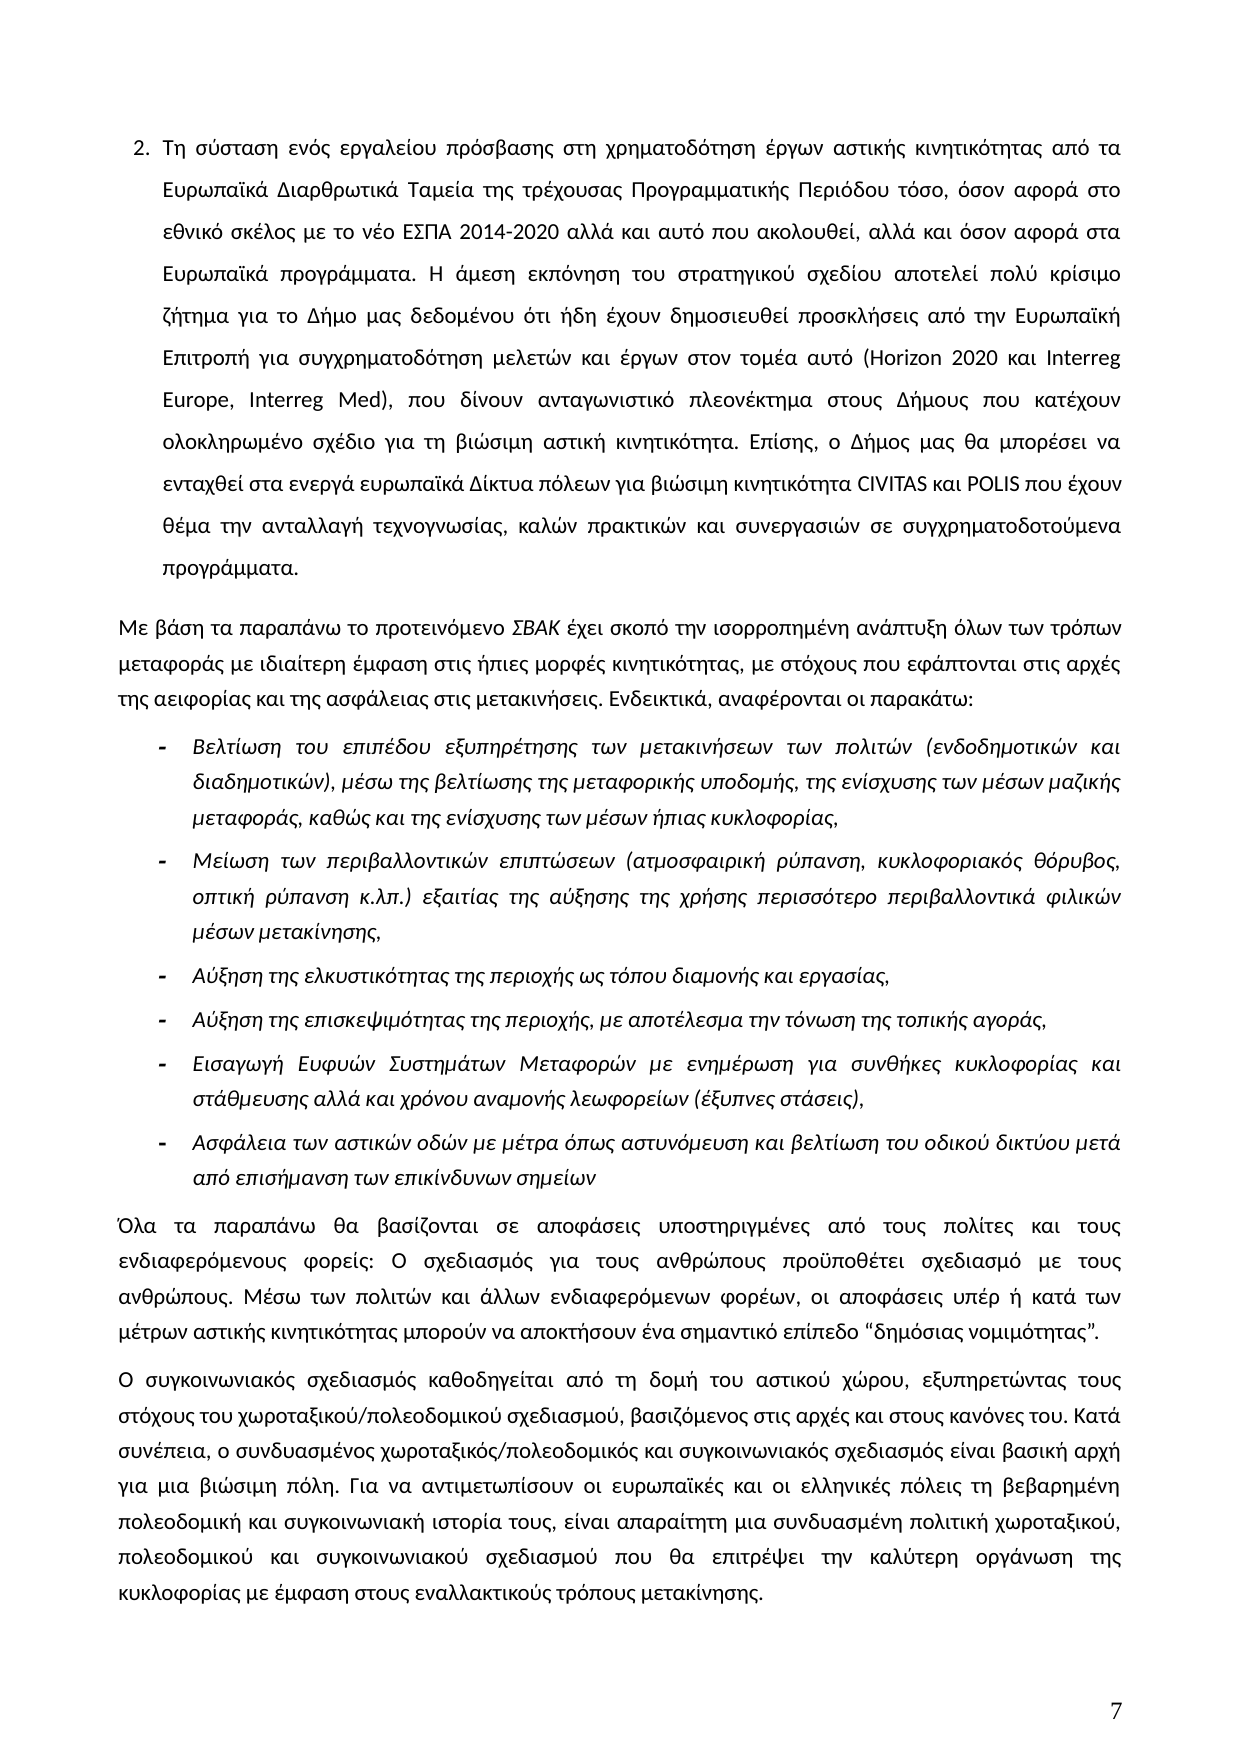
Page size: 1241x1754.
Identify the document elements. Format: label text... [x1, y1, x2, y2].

list Ασφάλεια των αστικών οδών με μέτρα όπως αστυνόμευση και βελτίωση του οδικού δικτύου μετά από επισήμανση των επικίνδυνων σημείων [155, 1122, 1122, 1193]
list Εισαγωγή Ευφυών Συστημάτων Μεταφορών με ενημέρωση για συνθήκες κυκλοφορίας και στάθμευσης αλλά και χρόνου αναμονής λεωφορείων (έξυπνες στάσεις), [155, 1043, 1122, 1113]
text Ο συγκοινωνιακός σχεδιασμός καθοδηγείται από τη δομή του αστικού χώρου, εξυπηρετώντας τους στόχους του χωροταξικού/πολεοδομικού σχεδιασμού, βασιζόμενος στις αρχές και στους κανόνες του. Κατά συνέπεια, ο συνδυασμένος χωροταξικός/πολεοδομικός και συγκοινωνιακός σχεδιασμός είναι βασική αρχή για μια βιώσιμη πόλη. Για να αντιμετωπίσουν οι ευρωπαϊκές και οι ελληνικές πόλεις τη βεβαρημένη πολεοδομική και συγκοινωνιακή ιστορία τους, είναι απαραίτητη μια συνδυασμένη πολιτική χωροταξικού, πολεοδομικού και συγκοινωνιακού σχεδιασμού που θα επιτρέψει την καλύτερη οργάνωση της κυκλοφορίας με έμφαση στους εναλλακτικούς τρόπους μετακίνησης. [118, 1359, 1122, 1607]
list Βελτίωση του επιπέδου εξυπηρέτησης των μετακινήσεων των πολιτών (ενδοδημοτικών και διαδημοτικών), μέσω της βελτίωσης της μεταφορικής υποδομής, της ενίσχυσης των μέσων μαζικής μεταφοράς, καθώς και της ενίσχυσης των μέσων ήπιας κυκλοφορίας, [155, 726, 1122, 832]
text Όλα τα παραπάνω θα βασίζονται σε αποφάσεις υποστηριγμένες από τους πολίτες και τους ενδιαφερόμενους φορείς: Ο σχεδιασμός για τους ανθρώπους προϋποθέτει σχεδιασμό με τους ανθρώπους. Μέσω των πολιτών και άλλων ενδιαφερόμενων φορέων, οι αποφάσεις υπέρ ή κατά των μέτρων αστικής κινητικότητας μπορούν να αποκτήσουν ένα σημαντικό επίπεδο “δημόσιας νομιμότητας”. [118, 1205, 1122, 1347]
text Με βάση τα παραπάνω το προτεινόμενο ΣΒΑΚ έχει σκοπό την ισορροπημένη ανάπτυξη όλων των τρόπων μεταφοράς με ιδιαίτερη έμφαση στις ήπιες μορφές κινητικότητας, με στόχους που εφάπτονται στις αρχές της αειφορίας και της ασφάλειας στις μετακινήσεις. Ενδεικτικά, αναφέρονται οι παρακάτω: [118, 607, 1122, 713]
list Μείωση των περιβαλλοντικών επιπτώσεων (ατμοσφαιρική ρύπανση, κυκλοφοριακός θόρυβος, οπτική ρύπανση κ.λπ.) εξαιτίας της αύξησης της χρήσης περισσότερο περιβαλλοντικά φιλικών μέσων μετακίνησης, [155, 841, 1122, 947]
list Τη σύσταση ενός εργαλείου πρόσβασης στη χρηματοδότηση έργων αστικής κινητικότητας από τα Ευρωπαϊκά Διαρθρωτικά Ταμεία της τρέχουσας Προγραμματικής Περιόδου τόσο, όσον αφορά στο εθνικό σκέλος με το νέο ΕΣΠΑ 2014-2020 αλλά και αυτό που ακολουθεί, αλλά και όσον αφορά στα Ευρωπαϊκά προγράμματα. Η άμεση εκπόνηση του στρατηγικού σχεδίου αποτελεί πολύ κρίσιμο ζήτημα για το Δήμο μας δεδομένου ότι ήδη έχουν δημοσιευθεί προσκλήσεις από την Ευρωπαϊκή Επιτροπή για συγχρηματοδότηση μελετών και έργων στον τομέα αυτό (Horizon 2020 και Interreg Europe, Interreg Med), που δίνουν ανταγωνιστικό πλεονέκτημα στους Δήμους που κατέχουν ολοκληρωμένο σχέδιο για τη βιώσιμη αστική κινητικότητα. Επίσης, ο Δήμος μας θα μπορέσει να ενταχθεί στα ενεργά ευρωπαϊκά Δίκτυα πόλεων για βιώσιμη κινητικότητα CIVITAS και POLIS που έχουν θέμα την ανταλλαγή τεχνογνωσίας, καλών πρακτικών και συνεργασιών σε συγχρηματοδοτούμενα προγράμματα. [133, 133, 1122, 581]
list Αύξηση της επισκεψιμότητας της περιοχής, με αποτέλεσμα την τόνωση της τοπικής αγοράς, [155, 999, 1122, 1034]
list Αύξηση της ελκυστικότητας της περιοχής ως τόπου διαμονής και εργασίας, [155, 955, 1122, 991]
